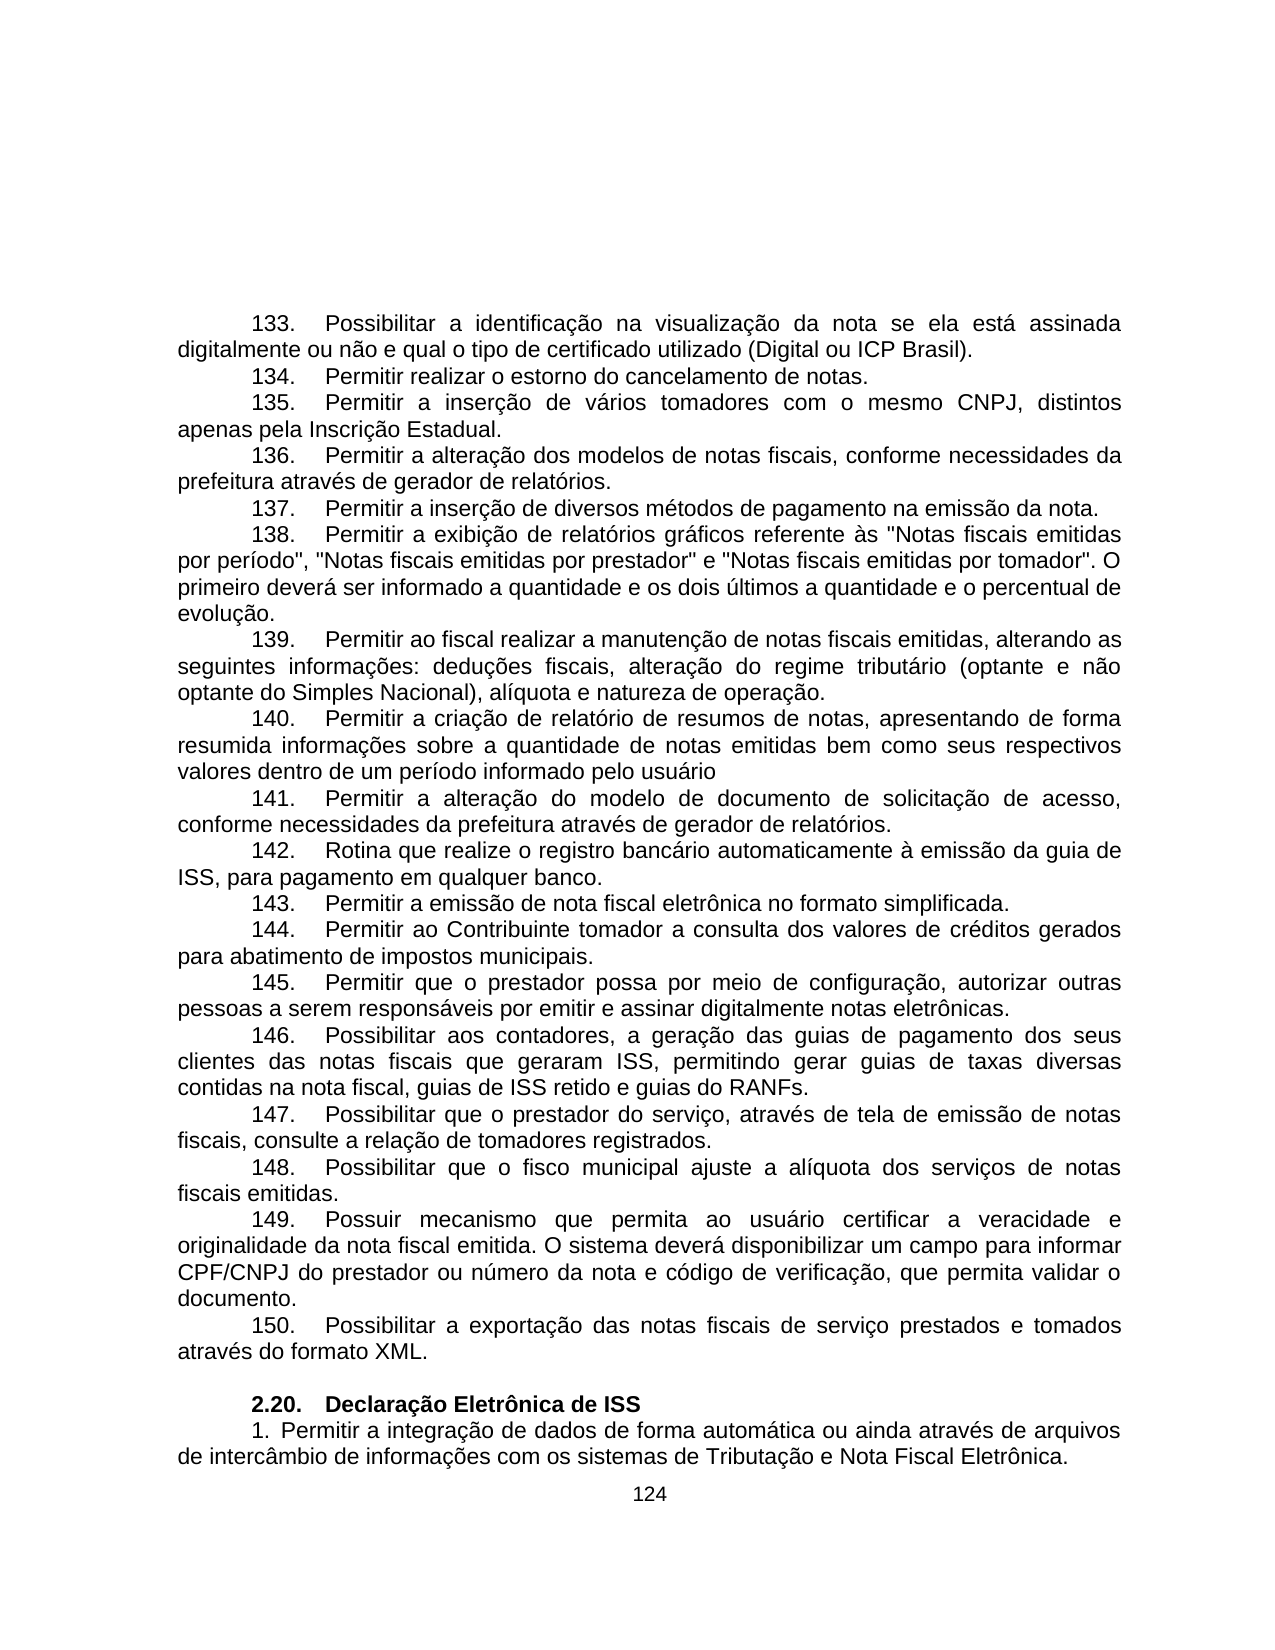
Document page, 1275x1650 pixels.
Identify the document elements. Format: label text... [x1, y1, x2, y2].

list Permitir a integração de dados de forma automática ou ainda através de arquivos de intercâmbio de informações com os sistemas de Tributação e Nota Fiscal Eletrônica. [177, 1417, 1122, 1470]
list Permitir a inserção de diversos métodos de pagamento na emissão da nota. [177, 494, 1122, 521]
list Permitir a exibição de relatórios gráficos referente às "Notas fiscais emitidas por período", "Notas fiscais emitidas por prestador" e "Notas fiscais emitidas por tomador". O primeiro deverá ser informado a quantidade e os dois últimos a quantidade e o percentual de evolução. [177, 521, 1122, 626]
list Permitir ao fiscal realizar a manutenção de notas fiscais emitidas, alterando as seguintes informações: deduções fiscais, alteração do regime tributário (optante e não optante do Simples Nacional), alíquota e natureza de operação. [177, 626, 1122, 705]
list Possuir mecanismo que permita ao usuário certificar a veracidade e originalidade da nota fiscal emitida. O sistema deverá disponibilizar um campo para informar CPF/CNPJ do prestador ou número da nota e código de verificação, que permita validar o documento. [177, 1206, 1122, 1312]
list Permitir que o prestador possa por meio de configuração, autorizar outras pessoas a serem responsáveis por emitir e assinar digitalmente notas eletrônicas. [177, 969, 1122, 1022]
list Possibilitar a identificação na visualização da nota se ela está assinada digitalmente ou não e qual o tipo de certificado utilizado (Digital ou ICP Brasil). [177, 310, 1122, 363]
list Permitir a emissão de nota fiscal eletrônica no formato simplificada. [177, 890, 1122, 916]
list Rotina que realize o registro bancário automaticamente à emissão da guia de ISS, para pagamento em qualquer banco. [177, 837, 1122, 890]
list Permitir a alteração do modelo de documento de solicitação de acesso, conforme necessidades da prefeitura através de gerador de relatórios. [177, 784, 1122, 837]
list Permitir ao Contribuinte tomador a consulta dos valores de créditos gerados para abatimento de impostos municipais. [177, 916, 1122, 969]
list Permitir a alteração dos modelos de notas fiscais, conforme necessidades da prefeitura através de gerador de relatórios. [177, 442, 1122, 494]
list Possibilitar a exportação das notas fiscais de serviço prestados e tomados através do formato XML. [177, 1312, 1122, 1364]
list Possibilitar aos contadores, a geração das guias de pagamento dos seus clientes das notas fiscais que geraram ISS, permitindo gerar guias de taxas diversas contidas na nota fiscal, guias de ISS retido e guias do RANFs. [177, 1022, 1122, 1101]
list Permitir a inserção de vários tomadores com o mesmo CNPJ, distintos apenas pela Inscrição Estadual. [177, 389, 1122, 442]
list Permitir a criação de relatório de resumos de notas, apresentando de forma resumida informações sobre a quantidade de notas emitidas bem como seus respectivos valores dentro de um período informado pelo usuário [177, 705, 1122, 784]
list Possibilitar que o prestador do serviço, através de tela de emissão de notas fiscais, consulte a relação de tomadores registrados. [177, 1101, 1122, 1153]
list Possibilitar que o fisco municipal ajuste a alíquota dos serviços de notas fiscais emitidas. [177, 1153, 1122, 1206]
list Permitir realizar o estorno do cancelamento de notas. [177, 363, 1122, 389]
list Declaração Eletrônica de ISS [251, 1391, 1122, 1417]
